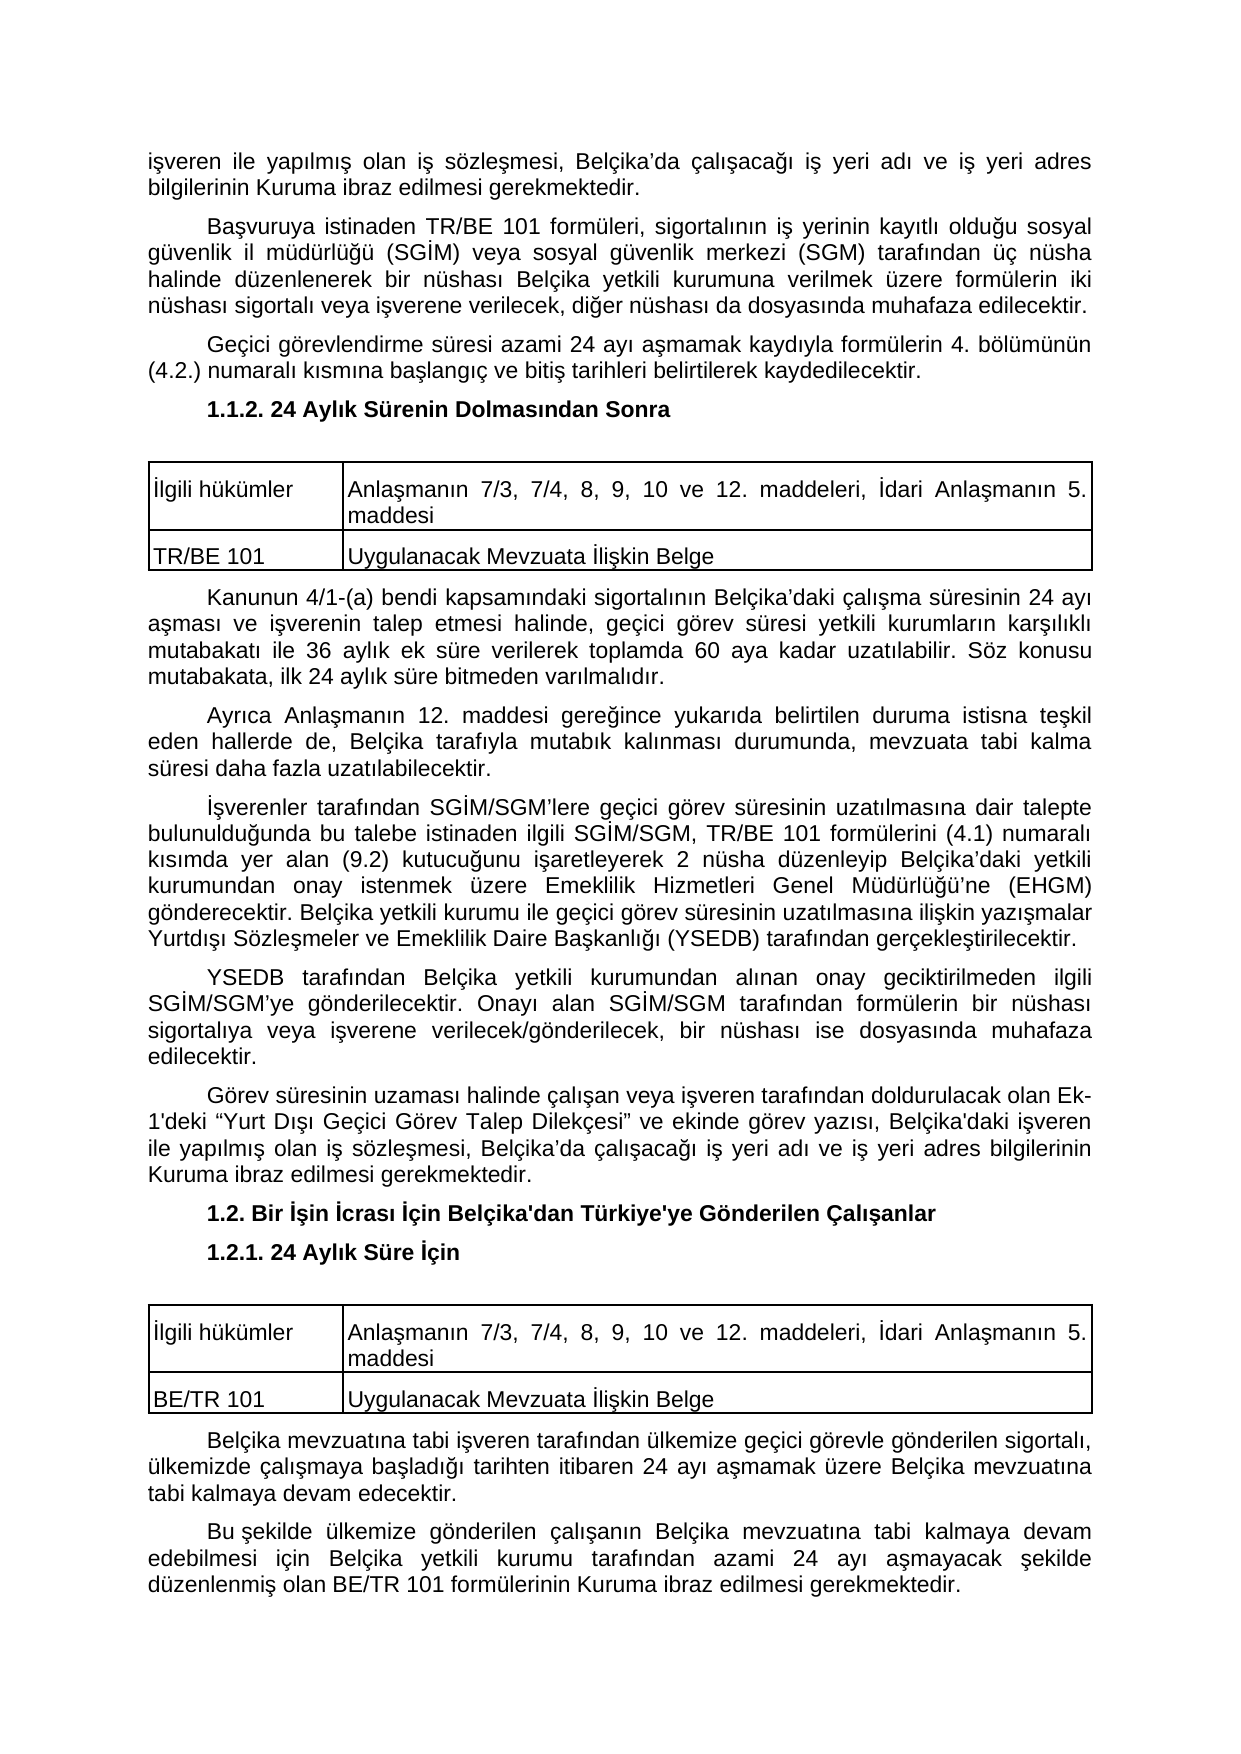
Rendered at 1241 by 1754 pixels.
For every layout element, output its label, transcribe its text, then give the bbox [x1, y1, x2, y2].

text İşverenler tarafından SGİM/SGM’lere geçici görev süresinin uzatılmasına dair talepte bulunulduğunda bu talebe istinaden ilgili SGİM/SGM, TR/BE 101 formülerini (4.1) numaralı kısımda yer alan (9.2) kutucuğunu işaretleyerek 2 nüsha düzenleyip Belçika’daki yetkili kurumundan onay istenmek üzere Emeklilik Hizmetleri Genel Müdürlüğü’ne (EHGM) gönderecektir. Belçika yetkili kurumu ile geçici görev süresinin uzatılmasına ilişkin yazışmalar Yurtdışı Sözleşmeler ve Emeklilik Daire Başkanlığı (YSEDB) tarafından gerçekleştirilecektir. [148, 793, 1093, 952]
text Kanunun 4/1-(a) bendi kapsamındaki sigortalının Belçika’daki çalışma süresinin 24 ayı aşması ve işverenin talep etmesi halinde, geçici görev süresi yetkili kurumların karşılıklı mutabakatı ile 36 aylık ek süre verilerek toplamda 60 aya kadar uzatılabilir. Söz konusu mutabakata, ilk 24 aylık süre bitmeden varılmalıdır. [148, 584, 1093, 689]
text YSEDB tarafından Belçika yetkili kurumundan alınan onay geciktirilmeden ilgili SGİM/SGM’ye gönderilecektir. Onayı alan SGİM/SGM tarafından formülerin bir nüshası sigortalıya veya işverene verilecek/gönderilecek, bir nüshası ise dosyasında muhafaza edilecektir. [148, 964, 1093, 1069]
table_header İlgili hükümler [150, 463, 342, 528]
text Geçici görevlendirme süresi azami 24 ayı aşmamak kaydıyla formülerin 4. bölümünün (4.2.) numaralı kısmına başlangıç ve bitiş tarihleri belirtilerek kaydedilecektir. [148, 331, 1093, 383]
text 1.2.1. 24 Aylık Süre İçin [148, 1239, 1093, 1265]
text Belçika mevzuatına tabi işveren tarafından ülkemize geçici görevle gönderilen sigortalı, ülkemizde çalışmaya başladığı tarihten itibaren 24 ayı aşmamak üzere Belçika mevzuatına tabi kalmaya devam edecektir. [148, 1427, 1093, 1506]
text Başvuruya istinaden TR/BE 101 formüleri, sigortalının iş yerinin kayıtlı olduğu sosyal güvenlik il müdürlüğü (SGİM) veya sosyal güvenlik merkezi (SGM) tarafından üç nüsha halinde düzenlenerek bir nüshası Belçika yetkili kurumuna verilmek üzere formülerin iki nüshası sigortalı veya işverene verilecek, diğer nüshası da dosyasında muhafaza edilecektir. [148, 213, 1093, 318]
table_cell Uygulanacak Mevzuata İlişkin Belge [344, 1373, 1091, 1412]
table_header Anlaşmanın 7/3, 7/4, 8, 9, 10 ve 12. maddeleri, İdari Anlaşmanın 5. maddesi [344, 1306, 1091, 1371]
table_header İlgili hükümler [150, 1306, 342, 1371]
table_cell BE/TR 101 [150, 1373, 342, 1412]
text 1.2. Bir İşin İcrası İçin Belçika'dan Türkiye'ye Gönderilen Çalışanlar [148, 1200, 1093, 1226]
table_header Anlaşmanın 7/3, 7/4, 8, 9, 10 ve 12. maddeleri, İdari Anlaşmanın 5. maddesi [344, 463, 1091, 528]
table_cell Uygulanacak Mevzuata İlişkin Belge [344, 531, 1091, 569]
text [148, 148, 1093, 200]
text Görev süresinin uzaması halinde çalışan veya işveren tarafından doldurulacak olan Ek-1'deki “Yurt Dışı Geçici Görev Talep Dilekçesi” ve ekinde görev yazısı, Belçika'daki işveren ile yapılmış olan iş sözleşmesi, Belçika’da çalışacağı iş yeri adı ve iş yeri adres bilgilerinin Kuruma ibraz edilmesi gerekmektedir. [148, 1082, 1093, 1187]
table_cell TR/BE 101 [150, 531, 342, 569]
text 1.1.2. 24 Aylık Sürenin Dolmasından Sonra [148, 396, 1093, 422]
text Bu şekilde ülkemize gönderilen çalışanın Belçika mevzuatına tabi kalmaya devam edebilmesi için Belçika yetkili kurumu tarafından azami 24 ayı aşmayacak şekilde düzenlenmiş olan BE/TR 101 formülerinin Kuruma ibraz edilmesi gerekmektedir. [148, 1518, 1093, 1597]
text Ayrıca Anlaşmanın 12. maddesi gereğince yukarıda belirtilen duruma istisna teşkil eden hallerde de, Belçika tarafıyla mutabık kalınması durumunda, mevzuata tabi kalma süresi daha fazla uzatılabilecektir. [148, 702, 1093, 781]
